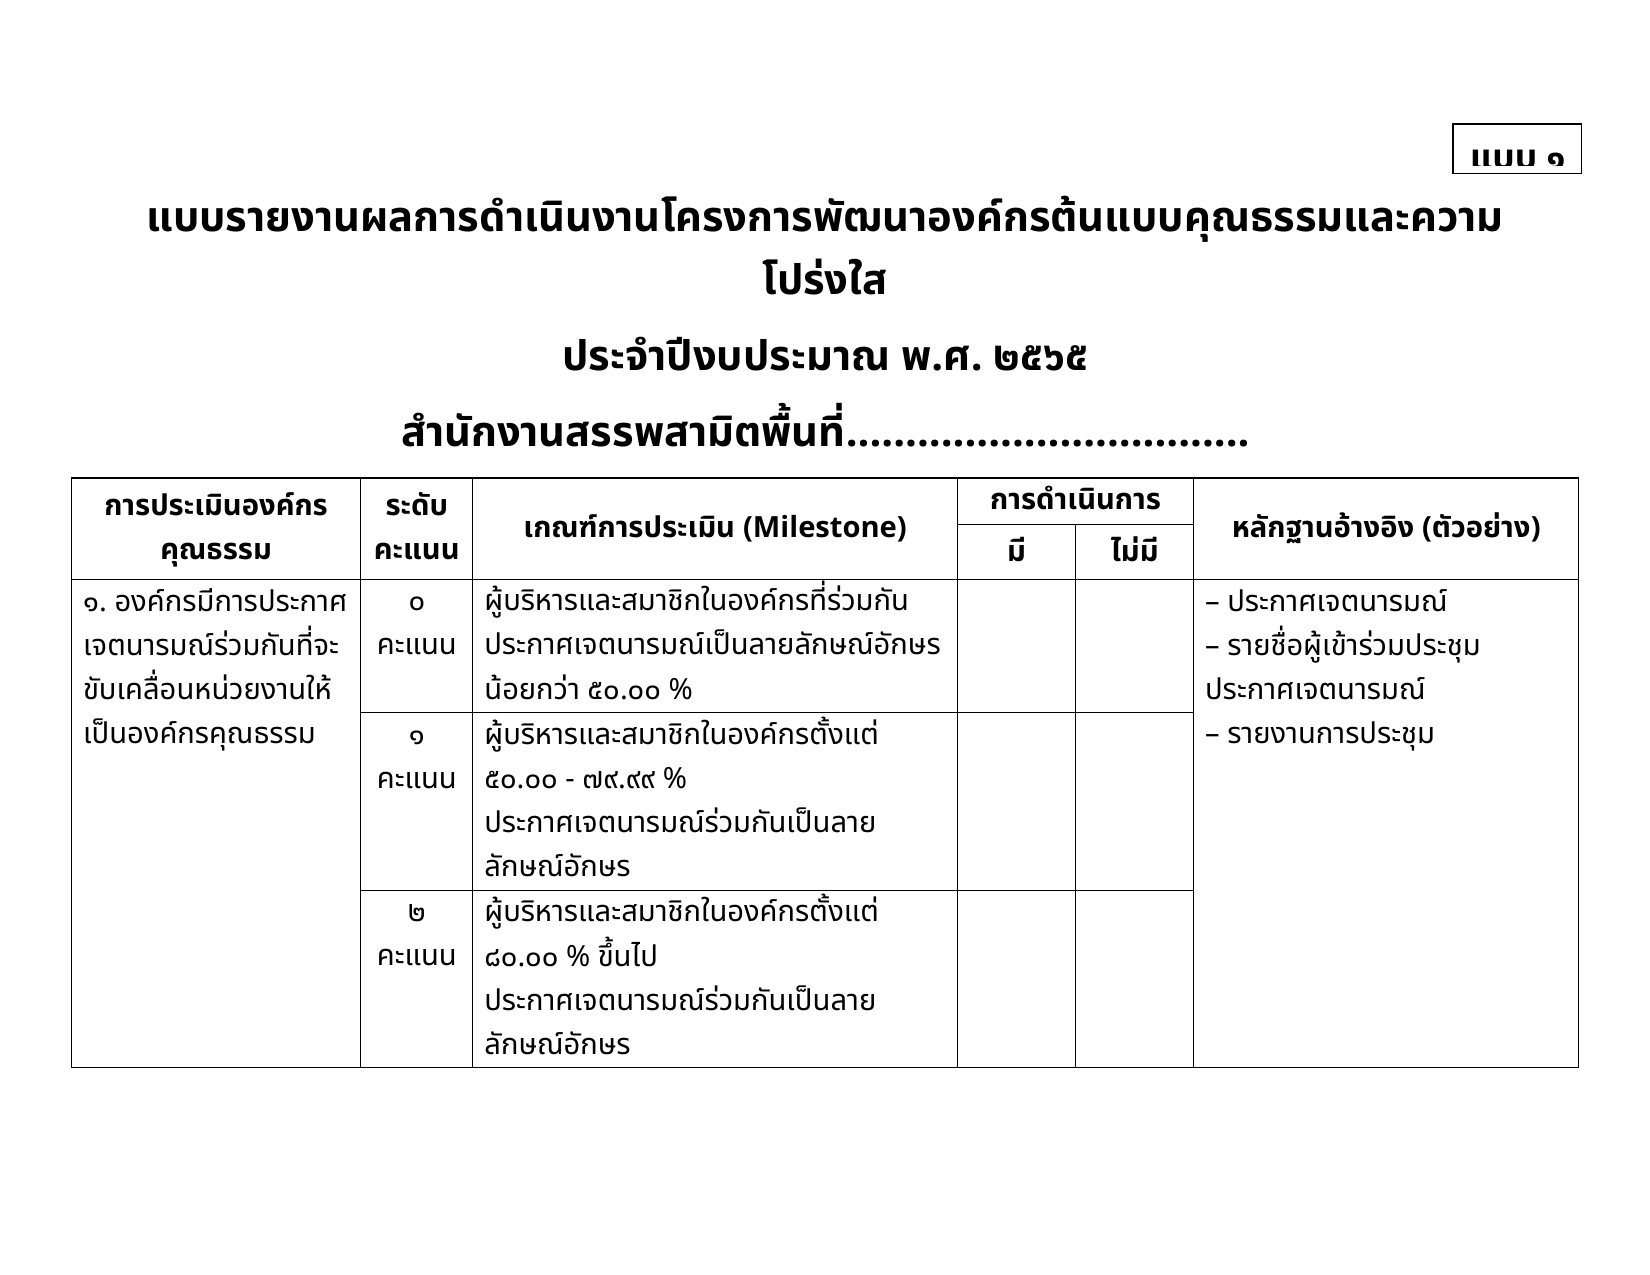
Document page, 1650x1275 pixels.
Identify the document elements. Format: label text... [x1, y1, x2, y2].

table_cell ๑. องค์กรมีการประกาศเจตนารมณ์ร่วมกันที่จะขับเคลื่อนหน่วยงานให้เป็นองค์กรคุณธรรม [72, 580, 360, 1067]
table_header ระดับคะแนน [361, 479, 472, 579]
table_cell ผู้บริหารและสมาชิกในองค์กรตั้งแต่ ๘๐.๐๐ % ขึ้นไป ประกาศเจตนารมณ์ร่วมกันเป็นลายลักษณ์อักษร [473, 891, 957, 1067]
table_cell – ประกาศเจตนารมณ์ – รายชื่อผู้เข้าร่วมประชุมประกาศเจตนารมณ์ – รายงานการประชุม [1194, 580, 1578, 1067]
text แบบรายงานผลการดำเนินงานโครงการพัฒนาองค์กรต้นแบบคุณธรรมและความโปร่งใส [118, 187, 1532, 313]
table_cell [1076, 580, 1193, 712]
table_cell ผู้บริหารและสมาชิกในองค์กรที่ร่วมกันประกาศเจตนารมณ์เป็นลายลักษณ์อักษรน้อยกว่า ๕๐.๐๐ % [473, 580, 957, 712]
table_cell มี [958, 525, 1075, 579]
table_cell ๐ คะแนน [361, 580, 472, 712]
table_cell [1076, 891, 1193, 1067]
table_header การประเมินองค์กรคุณธรรม [72, 479, 360, 579]
table_header การดำเนินการ [958, 479, 1193, 524]
table_cell [1076, 713, 1193, 890]
table_cell ๒ คะแนน [361, 891, 472, 1067]
table_cell [958, 580, 1075, 712]
text ประจำปีงบประมาณ พ.ศ. ๒๕๖๕ [118, 326, 1532, 389]
table_header เกณฑ์การประเมิน (Milestone) [473, 479, 957, 579]
table_header หลักฐานอ้างอิง (ตัวอย่าง) [1194, 479, 1578, 579]
table_cell [958, 713, 1075, 890]
table_cell ๑ คะแนน [361, 713, 472, 890]
table_cell [958, 891, 1075, 1067]
table_cell ผู้บริหารและสมาชิกในองค์กรตั้งแต่ ๕๐.๐๐ - ๗๙.๙๙ % ประกาศเจตนารมณ์ร่วมกันเป็นลายลักษณ์อักษร [473, 713, 957, 890]
table_cell ไม่มี [1076, 525, 1193, 579]
text สำนักงานสรรพสามิตพื้นที่.................................. [118, 402, 1532, 465]
